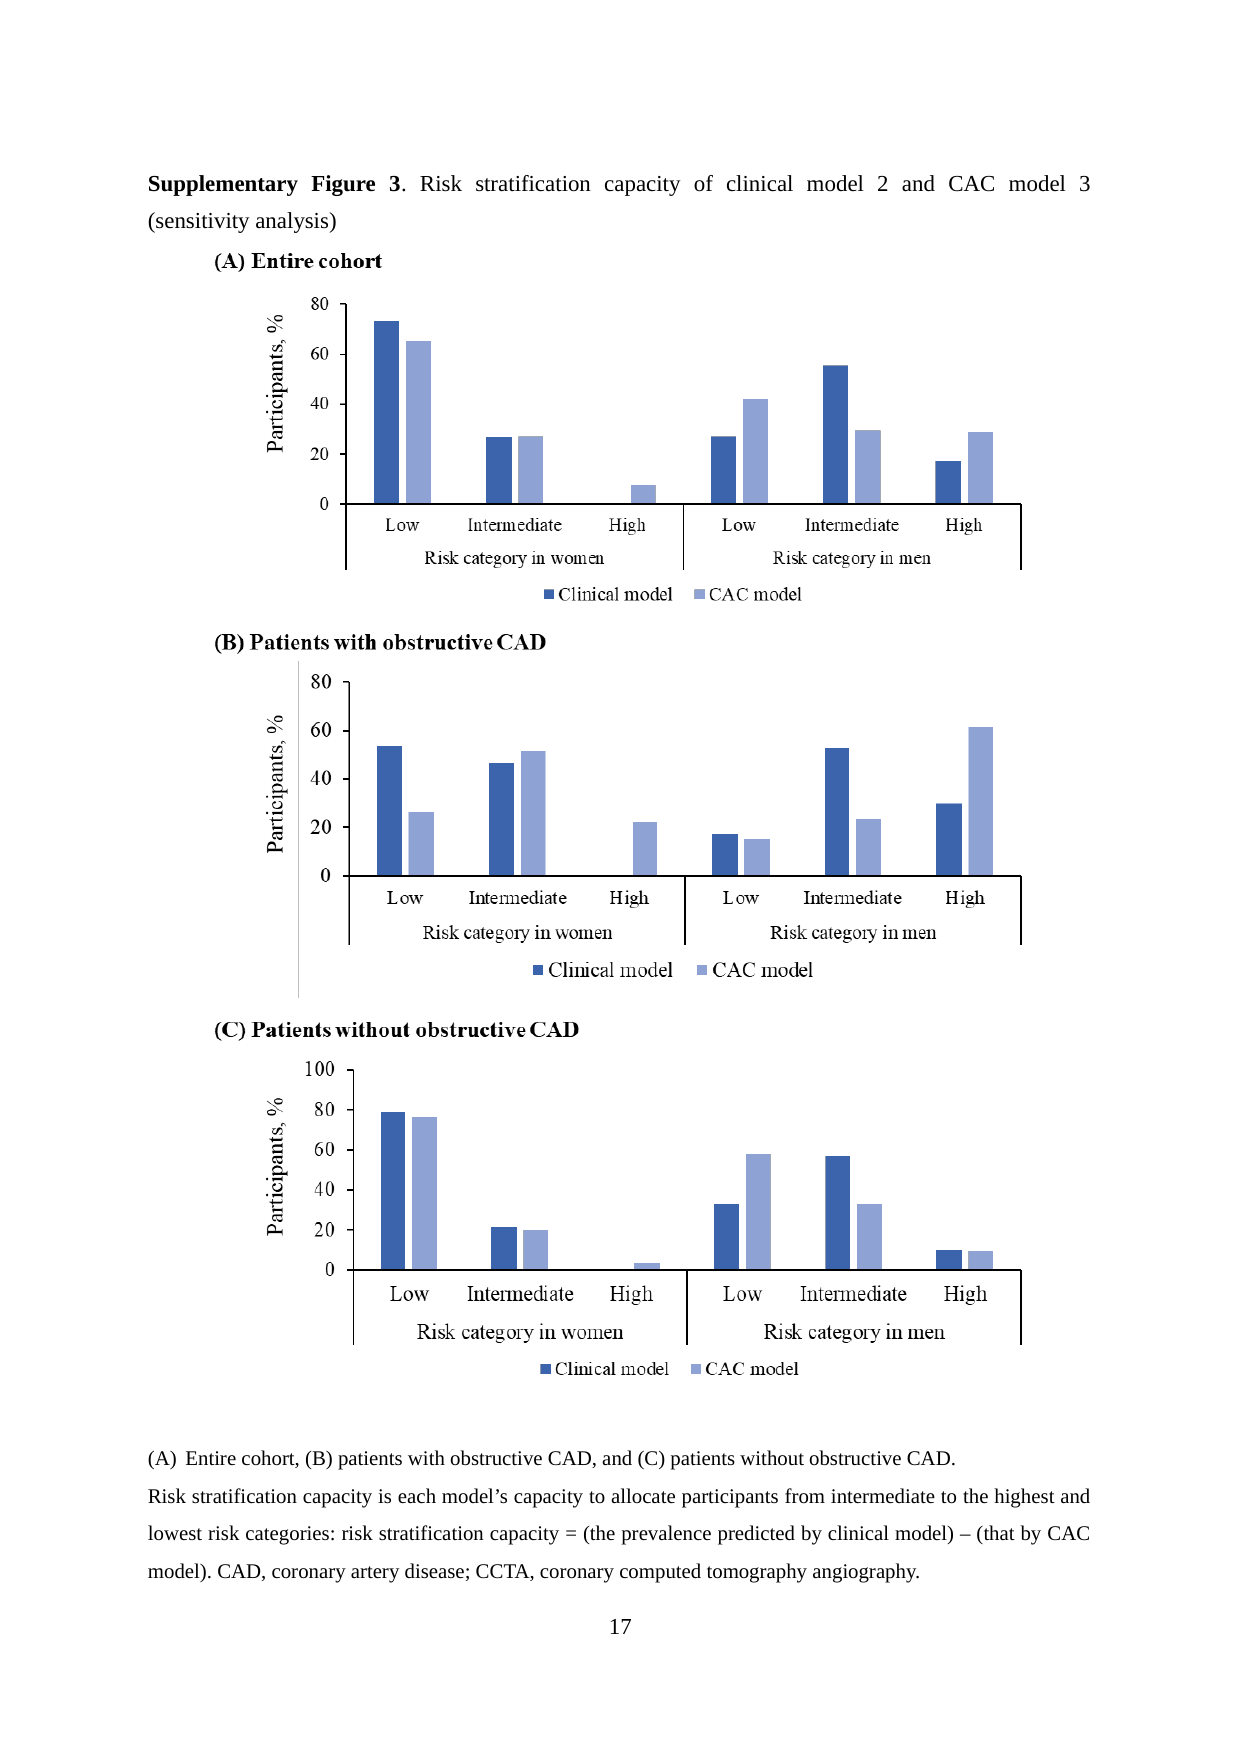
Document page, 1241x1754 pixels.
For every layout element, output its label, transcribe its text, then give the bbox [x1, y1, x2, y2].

subtitle Supplementary Figure 3. Risk stratification capacity of clinical model 2 and CAC model 3 (sensitivity analysis) [148, 164, 1092, 239]
text Risk stratification capacity is each model’s capacity to allocate participants from intermediate to the highest and lowest risk categories: risk stratification capacity = (the prevalence predicted by clinical model) – (that by CAC model). CAD, coronary artery disease; CCTA, coronary computed tomography angiography. [148, 1477, 1092, 1589]
picture [200, 239, 1040, 1395]
list Entire cohort, (B) patients with obstructive CAD, and (C) patients without obstructive CAD. [148, 1439, 1092, 1477]
